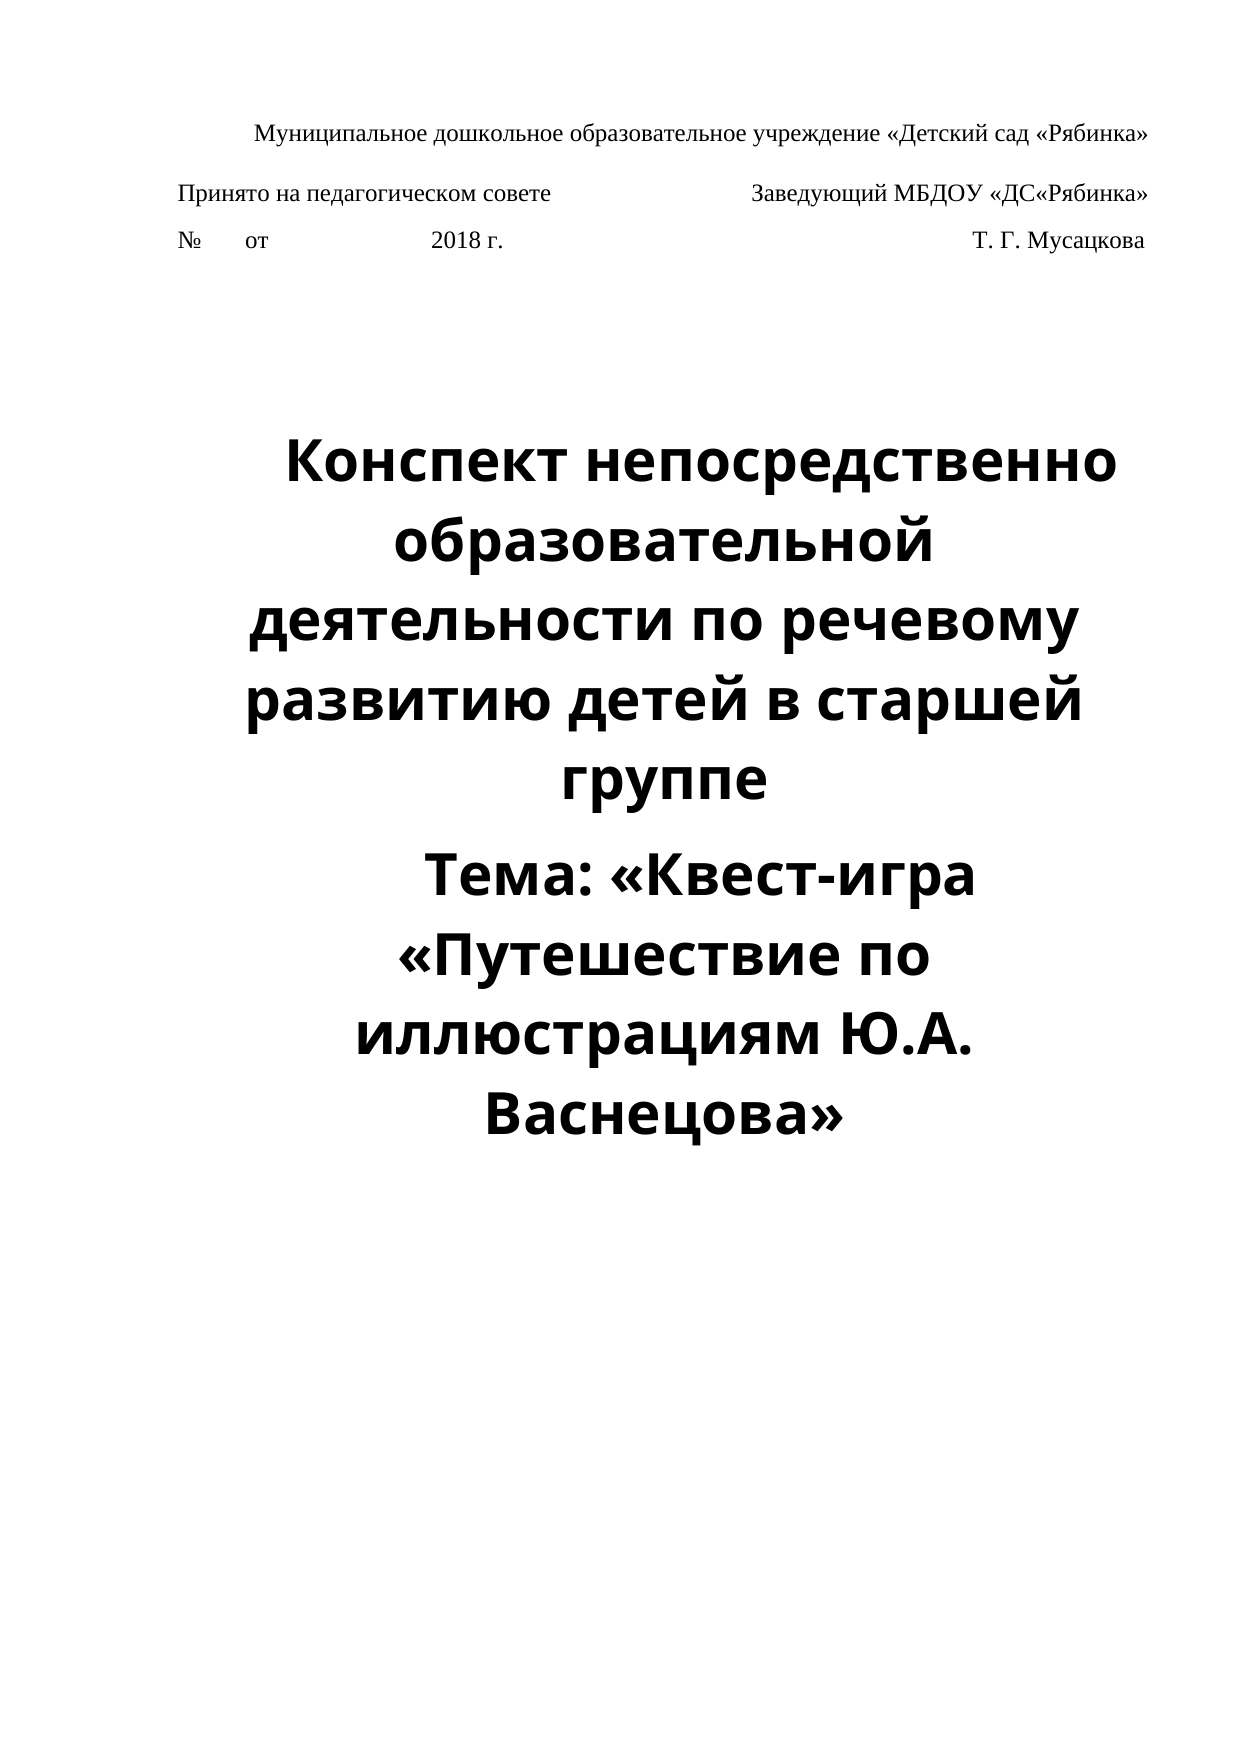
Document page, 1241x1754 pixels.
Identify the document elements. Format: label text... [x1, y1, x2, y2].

text № от 2018 г. Т. Г. Мусацкова [177, 226, 1152, 254]
text Конспект непосредственно образовательной деятельности по речевому развитию детей в старшей группе [177, 419, 1152, 817]
text Тема: «Квест-игра «Путешествие по иллюстрациям Ю.А. Васнецова» [177, 833, 1152, 1151]
text Принято на педагогическом совете Заведующий МБДОУ «ДС«Рябинка» [177, 178, 1152, 207]
text Муниципальное дошкольное образовательное учреждение «Детский сад «Рябинка» [177, 118, 1152, 147]
